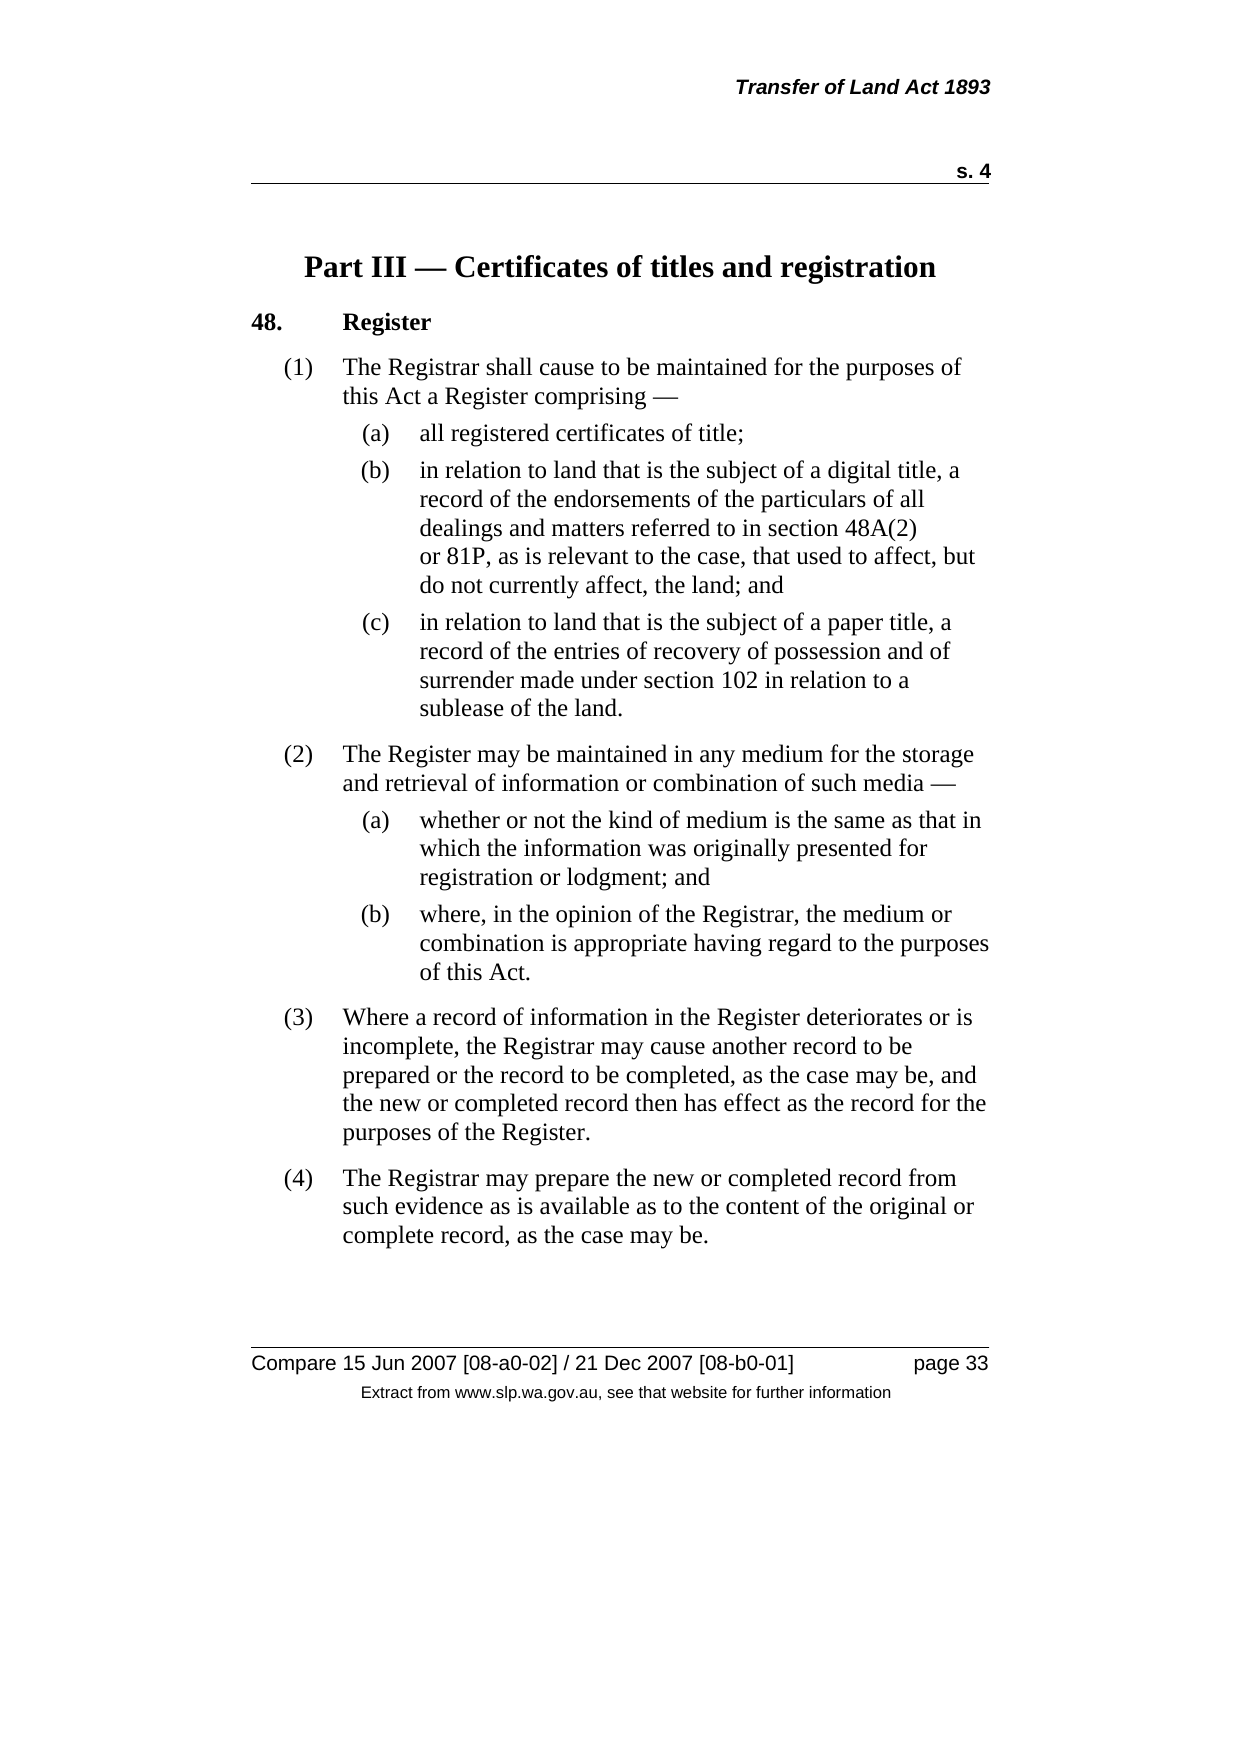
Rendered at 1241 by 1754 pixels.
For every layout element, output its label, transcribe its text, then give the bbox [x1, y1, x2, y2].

text (2) The Register may be maintained in any medium for the storage and retrieval of information or combination of such media — [251, 739, 989, 796]
text (a) whether or not the kind of medium is the same as that in which the information was originally presented for registration or lodgment; and [251, 805, 989, 891]
subtitle 48. Register [251, 307, 989, 336]
text (a) all registered certificates of title; [251, 418, 989, 447]
text (4) The Registrar may prepare the new or completed record from such evidence as is available as to the content of the original or complete record, as the case may be. [251, 1163, 989, 1249]
text (c) in relation to land that is the subject of a paper title, a record of the entries of recovery of possession and of surrender made under section 102 in relation to a sublease of the land. [251, 607, 989, 722]
text (3) Where a record of information in the Register deteriorates or is incomplete, the Registrar may cause another record to be prepared or the record to be completed, as the case may be, and the new or completed record then has effect as the record for the purposes of the Register. [251, 1002, 989, 1146]
text (b) in relation to land that is the subject of a digital title, a record of the endorsements of the particulars of all dealings and matters referred to in section 48A(2) or 81P, as is relevant to the case, that used to affect, but do not currently affect, the land; and [251, 455, 989, 599]
text (b) where, in the opinion of the Registrar, the medium or combination is appropriate having regard to the purposes of this Act. [251, 899, 989, 986]
text (1) The Registrar shall cause to be maintained for the purposes of this Act a Register comprising — [251, 352, 989, 410]
subtitle Part III — Certificates of titles and registration [251, 248, 989, 284]
